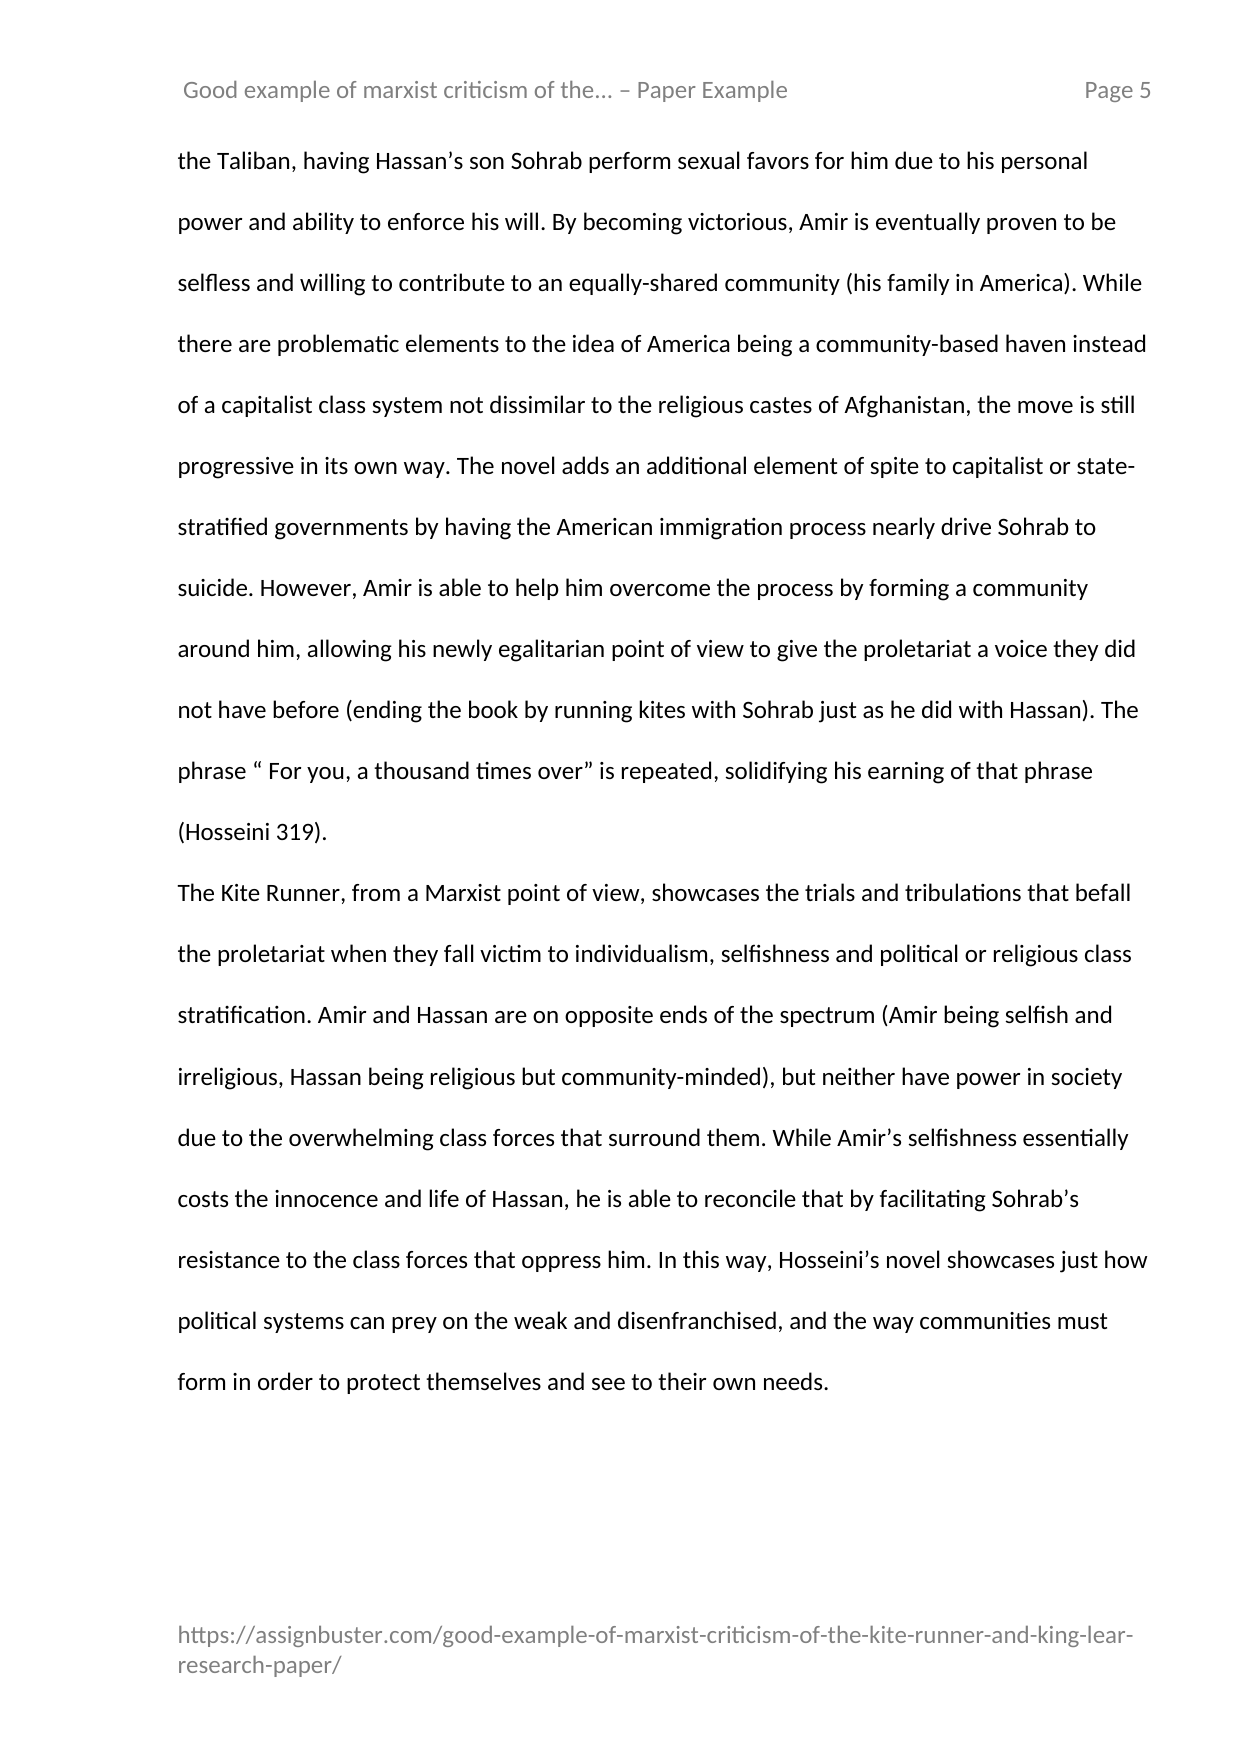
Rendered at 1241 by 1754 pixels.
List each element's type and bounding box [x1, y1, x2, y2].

text [177, 145, 1152, 1396]
